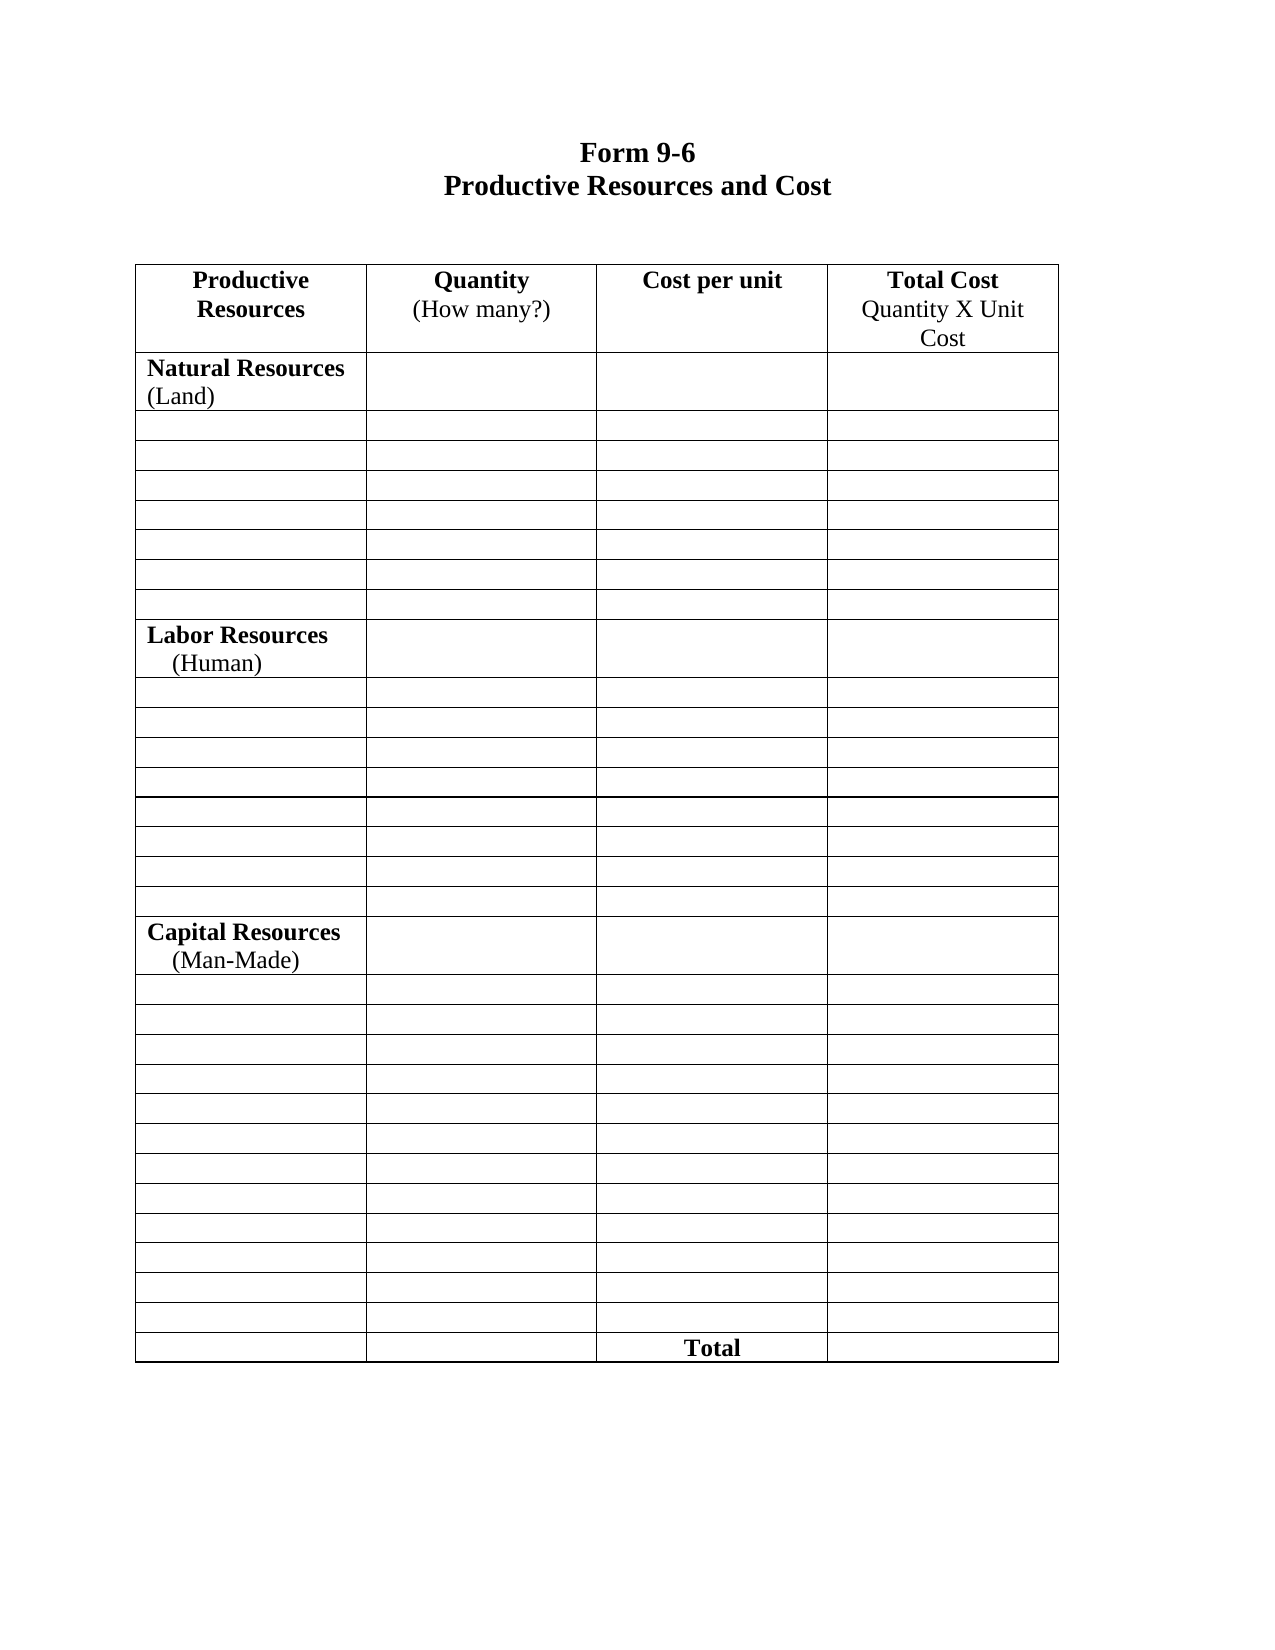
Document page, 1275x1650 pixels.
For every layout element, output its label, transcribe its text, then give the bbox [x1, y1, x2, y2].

table_cell [828, 887, 1058, 916]
table_cell [828, 1035, 1058, 1063]
table_cell [828, 590, 1058, 619]
table_cell [136, 441, 366, 470]
table_cell [367, 1184, 596, 1212]
table_cell [367, 530, 596, 559]
table_cell [597, 857, 827, 886]
table_cell [597, 1065, 827, 1093]
table_header Cost per unit [597, 265, 827, 352]
table_cell [828, 530, 1058, 559]
table_cell [597, 1184, 827, 1212]
table_cell [597, 471, 827, 499]
table_cell [367, 1124, 596, 1153]
table_cell [597, 1124, 827, 1153]
table_cell [367, 1154, 596, 1183]
table_cell [367, 1214, 596, 1242]
table_cell [136, 1065, 366, 1093]
table_cell [136, 975, 366, 1004]
table_cell [597, 1243, 827, 1272]
table_cell [367, 1243, 596, 1272]
table_cell [136, 560, 366, 589]
table_cell [597, 353, 827, 410]
table_cell [597, 1035, 827, 1063]
table_cell [597, 798, 827, 826]
table_cell [828, 678, 1058, 707]
table_cell [597, 1273, 827, 1302]
table_cell [136, 798, 366, 826]
table_cell [136, 768, 366, 796]
table_cell [136, 411, 366, 440]
table_cell [597, 1094, 827, 1123]
table_cell [136, 708, 366, 737]
table_cell [597, 1303, 827, 1332]
table_cell [136, 1243, 366, 1272]
table_cell [828, 1124, 1058, 1153]
table_cell [597, 887, 827, 916]
table_header Total Cost Quantity X Unit Cost [828, 265, 1058, 352]
table_cell [597, 708, 827, 737]
table_cell [828, 501, 1058, 529]
table_cell [367, 1035, 596, 1063]
table_cell [136, 1124, 366, 1153]
table_cell [597, 917, 827, 974]
table_cell [828, 1065, 1058, 1093]
table_cell [597, 738, 827, 767]
table_cell [828, 1005, 1058, 1034]
table_cell [828, 1303, 1058, 1332]
table_cell [597, 620, 827, 677]
table_cell [136, 1273, 366, 1302]
table_cell [367, 857, 596, 886]
table_cell [367, 471, 596, 499]
table_cell [367, 620, 596, 677]
table_cell Total [597, 1333, 827, 1361]
table_cell [136, 678, 366, 707]
table_cell [597, 411, 827, 440]
table_cell [828, 1214, 1058, 1242]
table_cell [367, 975, 596, 1004]
table_cell [828, 1094, 1058, 1123]
table_cell [367, 441, 596, 470]
table_cell [136, 1154, 366, 1183]
table_cell Capital Resources (Man-Made) [136, 917, 366, 974]
table_cell [597, 1005, 827, 1034]
table_cell [828, 411, 1058, 440]
table_cell [828, 560, 1058, 589]
table_cell [136, 530, 366, 559]
table_cell [136, 887, 366, 916]
table_cell [828, 917, 1058, 974]
table_cell [597, 975, 827, 1004]
table_cell [597, 590, 827, 619]
table_cell [597, 530, 827, 559]
table_cell [597, 827, 827, 856]
table_cell [828, 975, 1058, 1004]
table_cell [136, 1094, 366, 1123]
table_cell [367, 560, 596, 589]
table_cell [367, 768, 596, 796]
text Form 9-6 [135, 135, 1140, 168]
text Productive Resources and Cost [135, 168, 1140, 202]
table_cell [367, 678, 596, 707]
table_cell [367, 917, 596, 974]
table_header Productive Resources [136, 265, 366, 352]
table_cell [367, 827, 596, 856]
table_cell [367, 798, 596, 826]
table_cell [136, 827, 366, 856]
table_cell [367, 1005, 596, 1034]
table_cell [828, 441, 1058, 470]
table_cell [828, 1333, 1058, 1361]
table_cell [597, 560, 827, 589]
table_cell [136, 1005, 366, 1034]
table_cell [367, 708, 596, 737]
table_cell [136, 1214, 366, 1242]
table_cell [136, 1035, 366, 1063]
table_cell [136, 738, 366, 767]
table_cell [367, 411, 596, 440]
table_cell [597, 1214, 827, 1242]
table_cell [828, 708, 1058, 737]
table_header Quantity (How many?) [367, 265, 596, 352]
table_cell [828, 738, 1058, 767]
table_cell [367, 353, 596, 410]
table_cell [597, 501, 827, 529]
table_cell [367, 887, 596, 916]
table_cell [367, 1094, 596, 1123]
table_cell [828, 620, 1058, 677]
table_cell [828, 1184, 1058, 1212]
table_cell [136, 590, 366, 619]
table_cell [828, 353, 1058, 410]
table_cell [136, 471, 366, 499]
table_cell [136, 501, 366, 529]
table_cell [597, 768, 827, 796]
table_cell [597, 441, 827, 470]
table_cell [828, 1154, 1058, 1183]
table_cell [136, 1333, 366, 1361]
table_cell [367, 738, 596, 767]
table_cell [828, 471, 1058, 499]
table_cell Natural Resources (Land) [136, 353, 366, 410]
table_cell [367, 1303, 596, 1332]
table_cell [597, 1154, 827, 1183]
table_cell [367, 1333, 596, 1361]
table_cell [367, 1273, 596, 1302]
table_cell [136, 857, 366, 886]
table_cell Labor Resources (Human) [136, 620, 366, 677]
table_cell [597, 678, 827, 707]
table_cell [828, 857, 1058, 886]
table_cell [136, 1303, 366, 1332]
table_cell [367, 1065, 596, 1093]
table_cell [367, 590, 596, 619]
table_cell [367, 501, 596, 529]
table_cell [828, 798, 1058, 826]
table_cell [828, 1243, 1058, 1272]
table_cell [828, 768, 1058, 796]
table_cell [828, 827, 1058, 856]
table_cell [136, 1184, 366, 1212]
table_cell [828, 1273, 1058, 1302]
